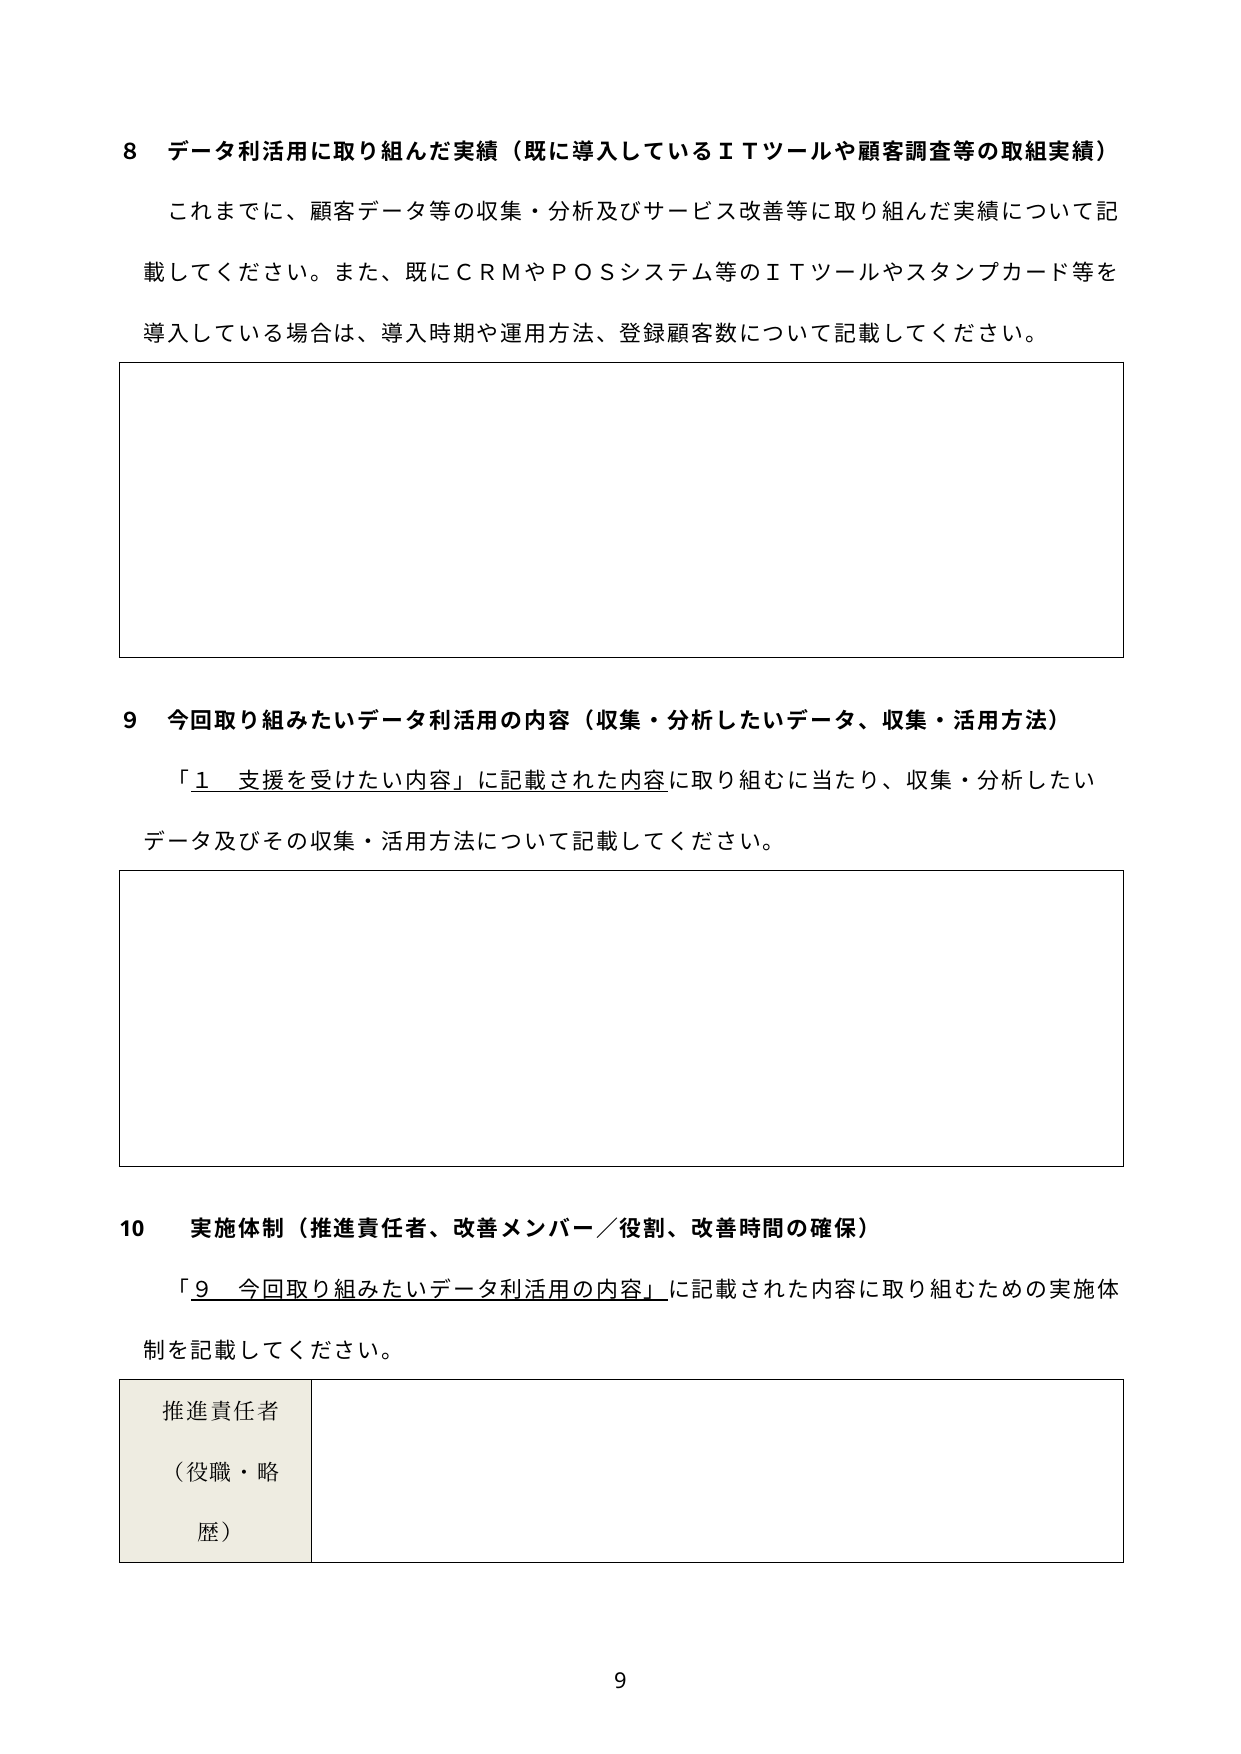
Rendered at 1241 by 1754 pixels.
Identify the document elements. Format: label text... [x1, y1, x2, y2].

table_header [120, 363, 1123, 657]
text ８ データ利活用に取り組んだ実績（既に導入しているＩＴツールや顧客調査等の取組実績） [119, 119, 1121, 180]
table_header 推進責任者 （役職・略歴） [120, 1380, 311, 1562]
text これまでに、顧客データ等の収集・分析及びサービス改善等に取り組んだ実績について記載してください。また、既にＣＲＭやＰＯＳシステム等のＩＴツールやスタンプカード等を導入している場合は、導入時期や運用方法、登録顧客数について記載してください。 [119, 180, 1121, 362]
text 「９ 今回取り組みたいデータ利活用の内容」に記載された内容に取り組むための実施体制を記載してください。 [119, 1257, 1121, 1379]
text 10 実施体制（推進責任者、改善メンバー／役割、改善時間の確保） [119, 1197, 1121, 1257]
text データ及びその収集・活用方法について記載してください。 [143, 809, 1121, 870]
table_header [120, 871, 1123, 1166]
table_header [312, 1380, 1123, 1562]
text ９ 今回取り組みたいデータ利活用の内容（収集・分析したいデータ、収集・活用方法） [119, 688, 1121, 749]
text 「１ 支援を受けたい内容」に記載された内容に取り組むに当たり、収集・分析したい [119, 749, 1121, 809]
